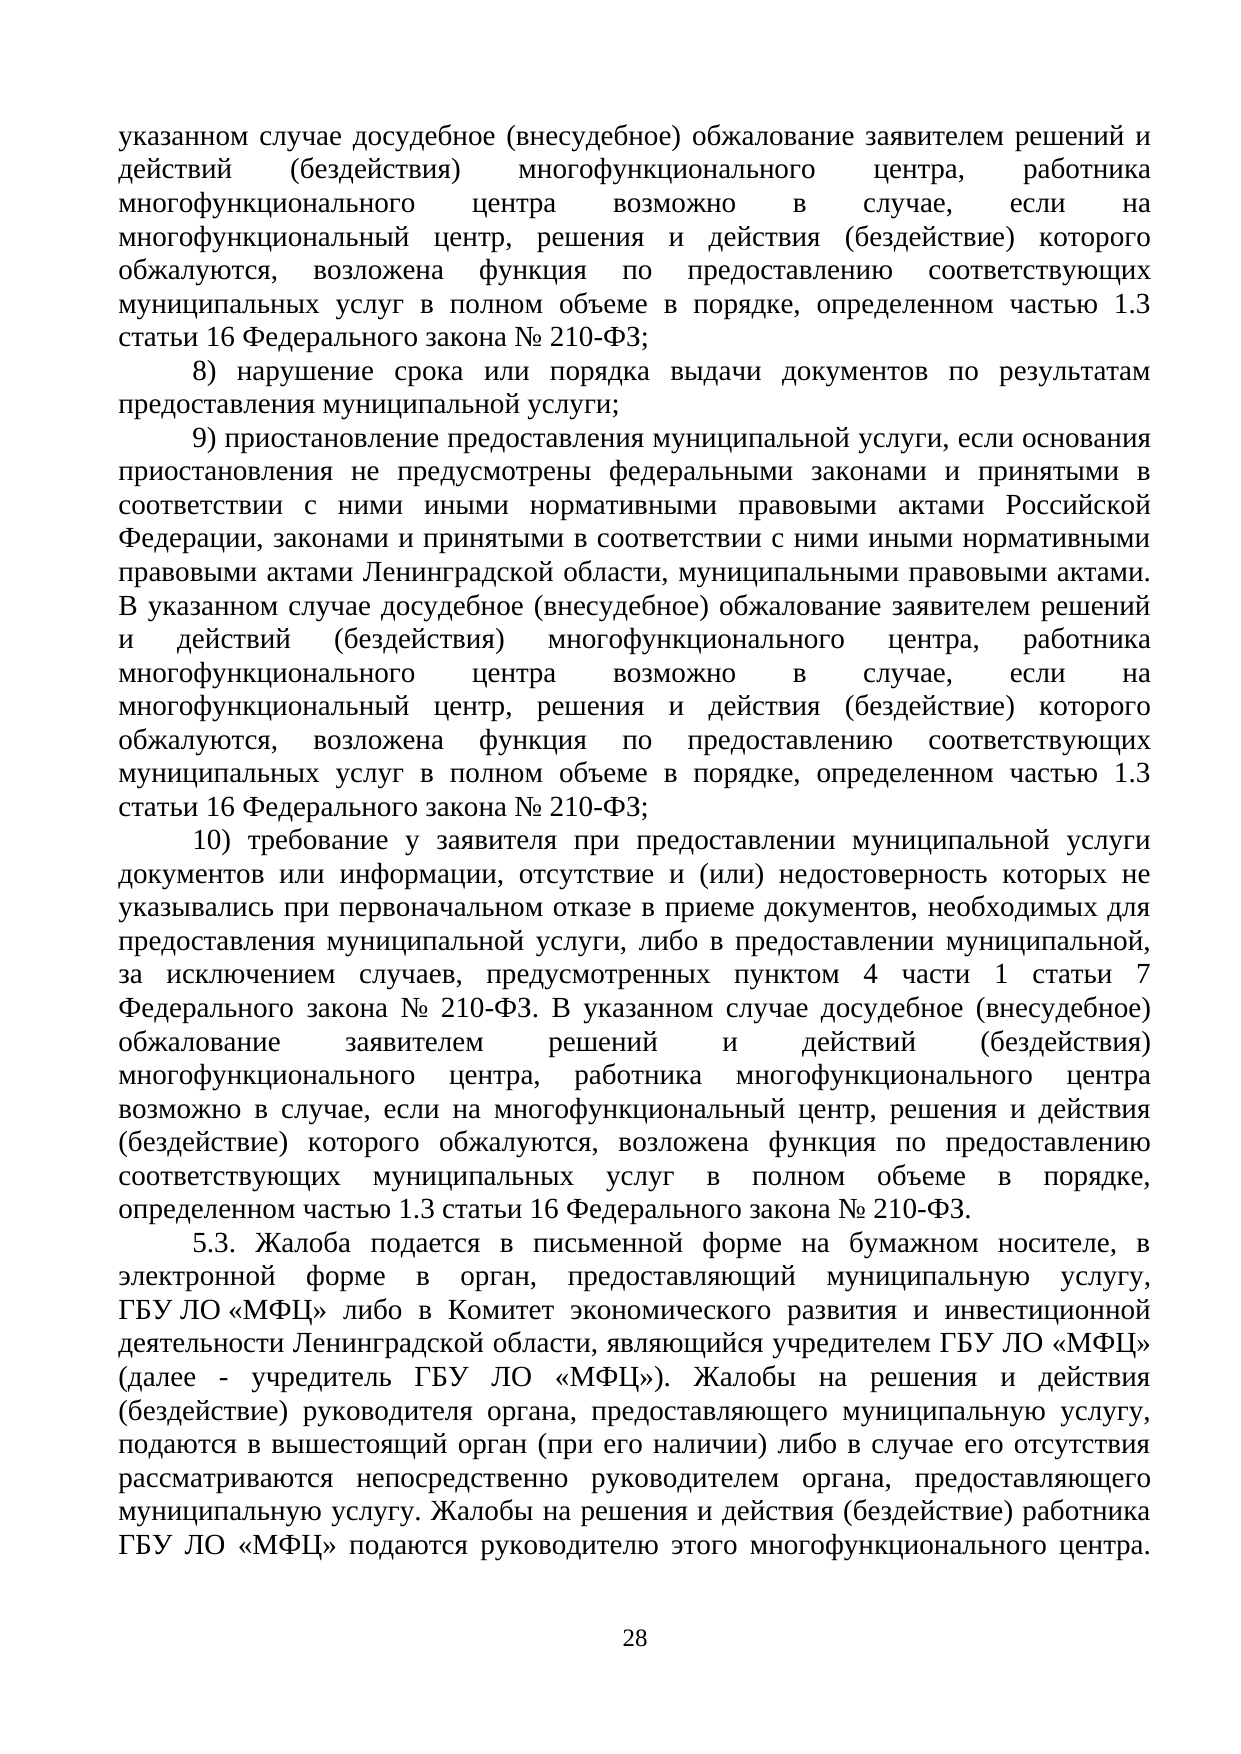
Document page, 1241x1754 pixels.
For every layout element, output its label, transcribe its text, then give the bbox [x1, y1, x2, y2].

text 10) требование у заявителя при предоставлении муниципальной услуги документов или информации, отсутствие и (или) недостоверность которых не указывались при первоначальном отказе в приеме документов, необходимых для предоставления муниципальной услуги, либо в предоставлении муниципальной, за исключением случаев, предусмотренных пунктом 4 части 1 статьи 7 Федерального закона № 210-ФЗ. В указанном случае досудебное (внесудебное) обжалование заявителем решений и действий (бездействия) многофункционального центра, работника многофункционального центра возможно в случае, если на многофункциональный центр, решения и действия (бездействие) которого обжалуются, возложена функция по предоставлению соответствующих муниципальных услуг в полном объеме в порядке, определенном частью 1.3 статьи 16 Федерального закона № 210-ФЗ. [118, 822, 1152, 1225]
text 8) нарушение срока или порядка выдачи документов по результатам предоставления муниципальной услуги; [118, 353, 1152, 420]
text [118, 1225, 1152, 1560]
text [118, 118, 1152, 353]
text 9) приостановление предоставления муниципальной услуги, если основания приостановления не предусмотрены федеральными законами и принятыми в соответствии с ними иными нормативными правовыми актами Российской Федерации, законами и принятыми в соответствии с ними иными нормативными правовыми актами Ленинградской области, муниципальными правовыми актами. В указанном случае досудебное (внесудебное) обжалование заявителем решений и действий (бездействия) многофункционального центра, работника многофункционального центра возможно в случае, если на многофункциональный центр, решения и действия (бездействие) которого обжалуются, возложена функция по предоставлению соответствующих муниципальных услуг в полном объеме в порядке, определенном частью 1.3 статьи 16 Федерального закона № 210-ФЗ; [118, 420, 1152, 822]
